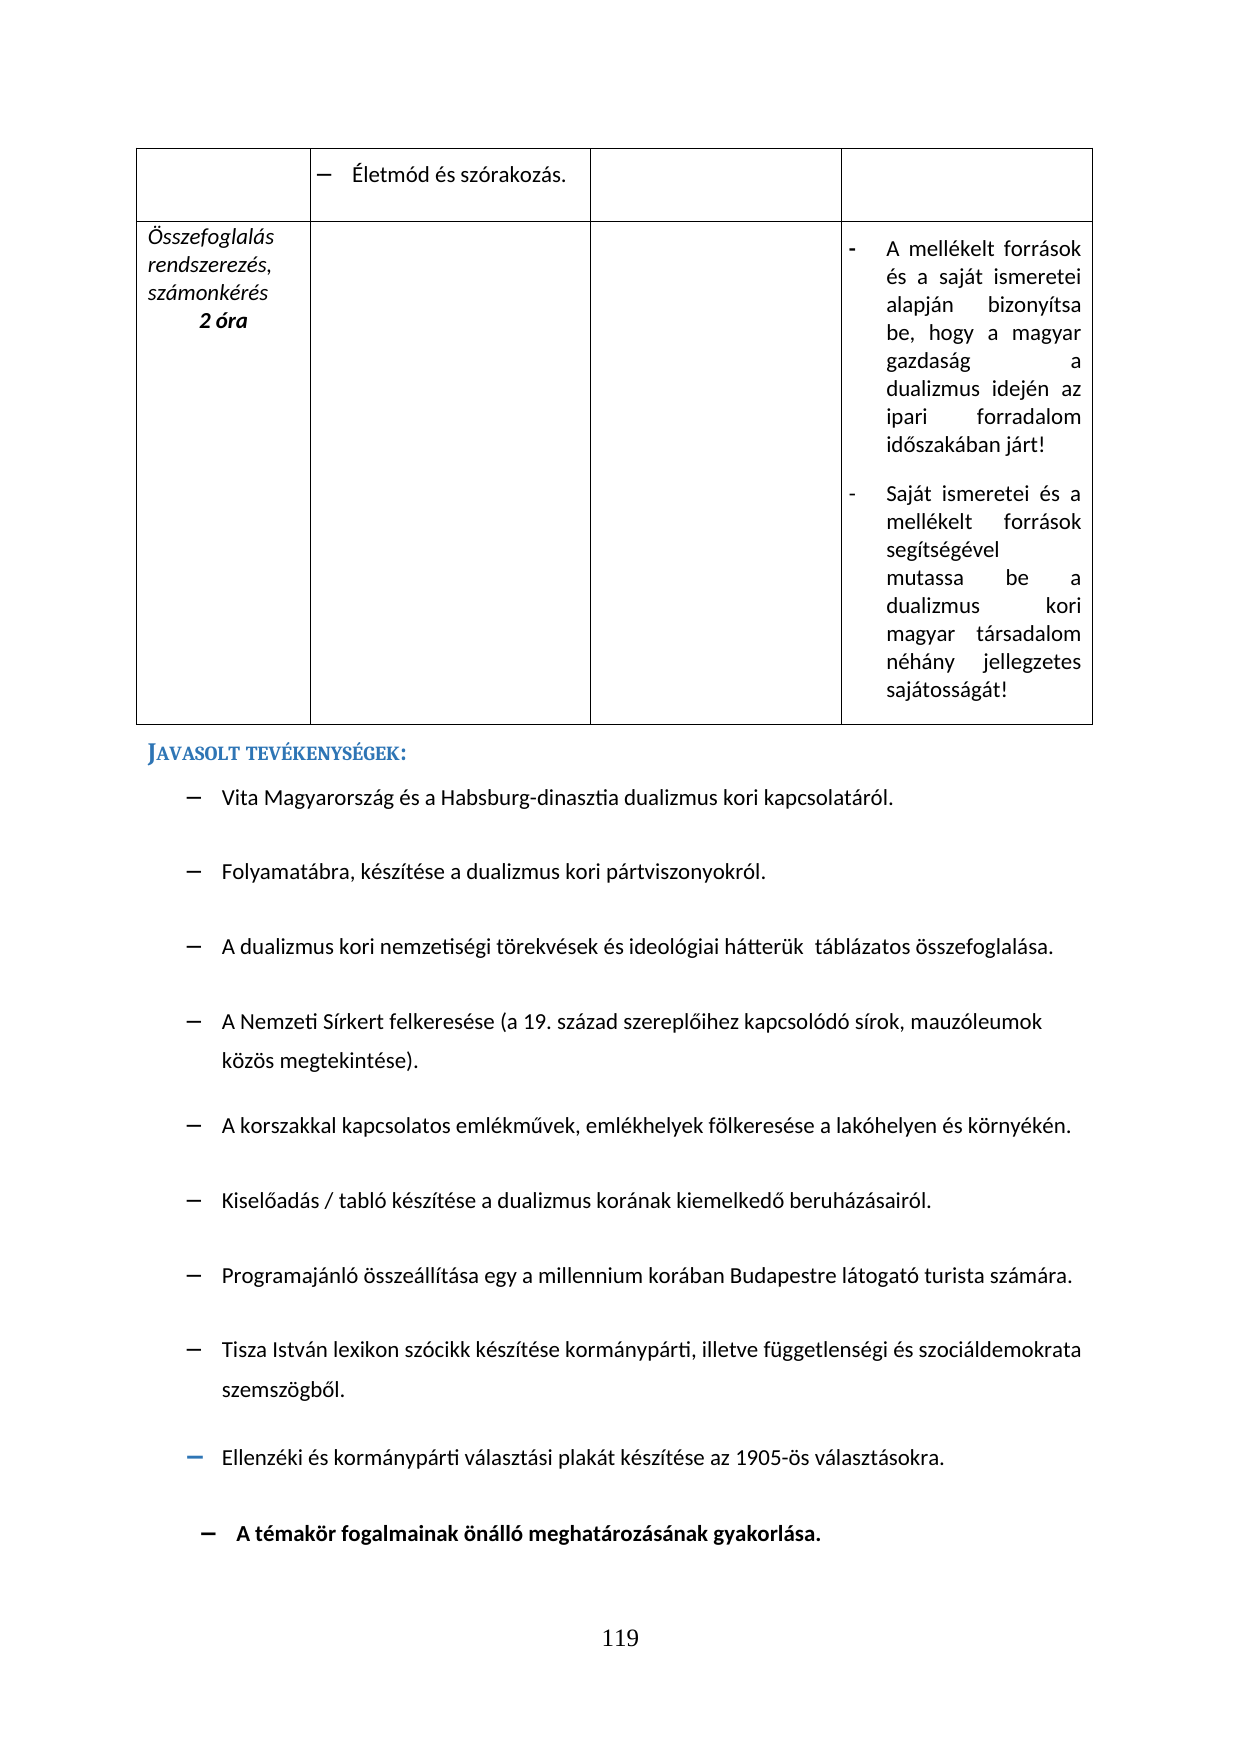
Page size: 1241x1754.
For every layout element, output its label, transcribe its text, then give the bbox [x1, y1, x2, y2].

table_cell [311, 222, 590, 724]
list Vita Magyarország és a Habsburg-dinasztia dualizmus kori kapcsolatáról. [184, 771, 1092, 818]
table_cell Összefoglalás rendszerezés, számonkérés 2 óra [137, 222, 310, 724]
list Kiselőadás / tabló készítése a dualizmus korának kiemelkedő beruházásairól. [184, 1174, 1092, 1221]
table_cell A mellékelt források és a saját ismeretei alapján bizonyítsa be, hogy a magyar gazdaság a dualizmus idején az ipari forradalom időszakában járt! Saját ismeretei és a mellékelt források segítségével mutassa be a dualizmus kori magyar társadalom néhány jellegzetes sajátosságát! [842, 222, 1092, 724]
text Javasolt tevékenységek: [148, 738, 1092, 767]
list Tisza István lexikon szócikk készítése kormánypárti, illetve függetlenségi és szociáldemokrata szemszögből. [184, 1324, 1092, 1403]
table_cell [311, 149, 590, 221]
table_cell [591, 149, 841, 221]
list Folyamatábra, készítése a dualizmus kori pártviszonyokról. [184, 846, 1092, 893]
list Ellenzéki és kormánypárti választási plakát készítése az 1905-ös választásokra. [184, 1428, 1092, 1479]
list A témakör fogalmainak önálló meghatározásának gyakorlása. [198, 1508, 1092, 1555]
list A korszakkal kapcsolatos emlékművek, emlékhelyek fölkeresése a lakóhelyen és környékén. [184, 1099, 1092, 1146]
list A Nemzeti Sírkert felkeresése (a 19. század szereplőihez kapcsolódó sírok, mauzóleumok közös megtekintése). [184, 995, 1092, 1074]
table_cell [591, 222, 841, 724]
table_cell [842, 149, 1092, 221]
list Programajánló összeállítása egy a millennium korában Budapestre látogató turista számára. [184, 1249, 1092, 1296]
list A dualizmus kori nemzetiségi törekvések és ideológiai hátterük táblázatos összefoglalása. [184, 921, 1092, 967]
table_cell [137, 149, 310, 221]
